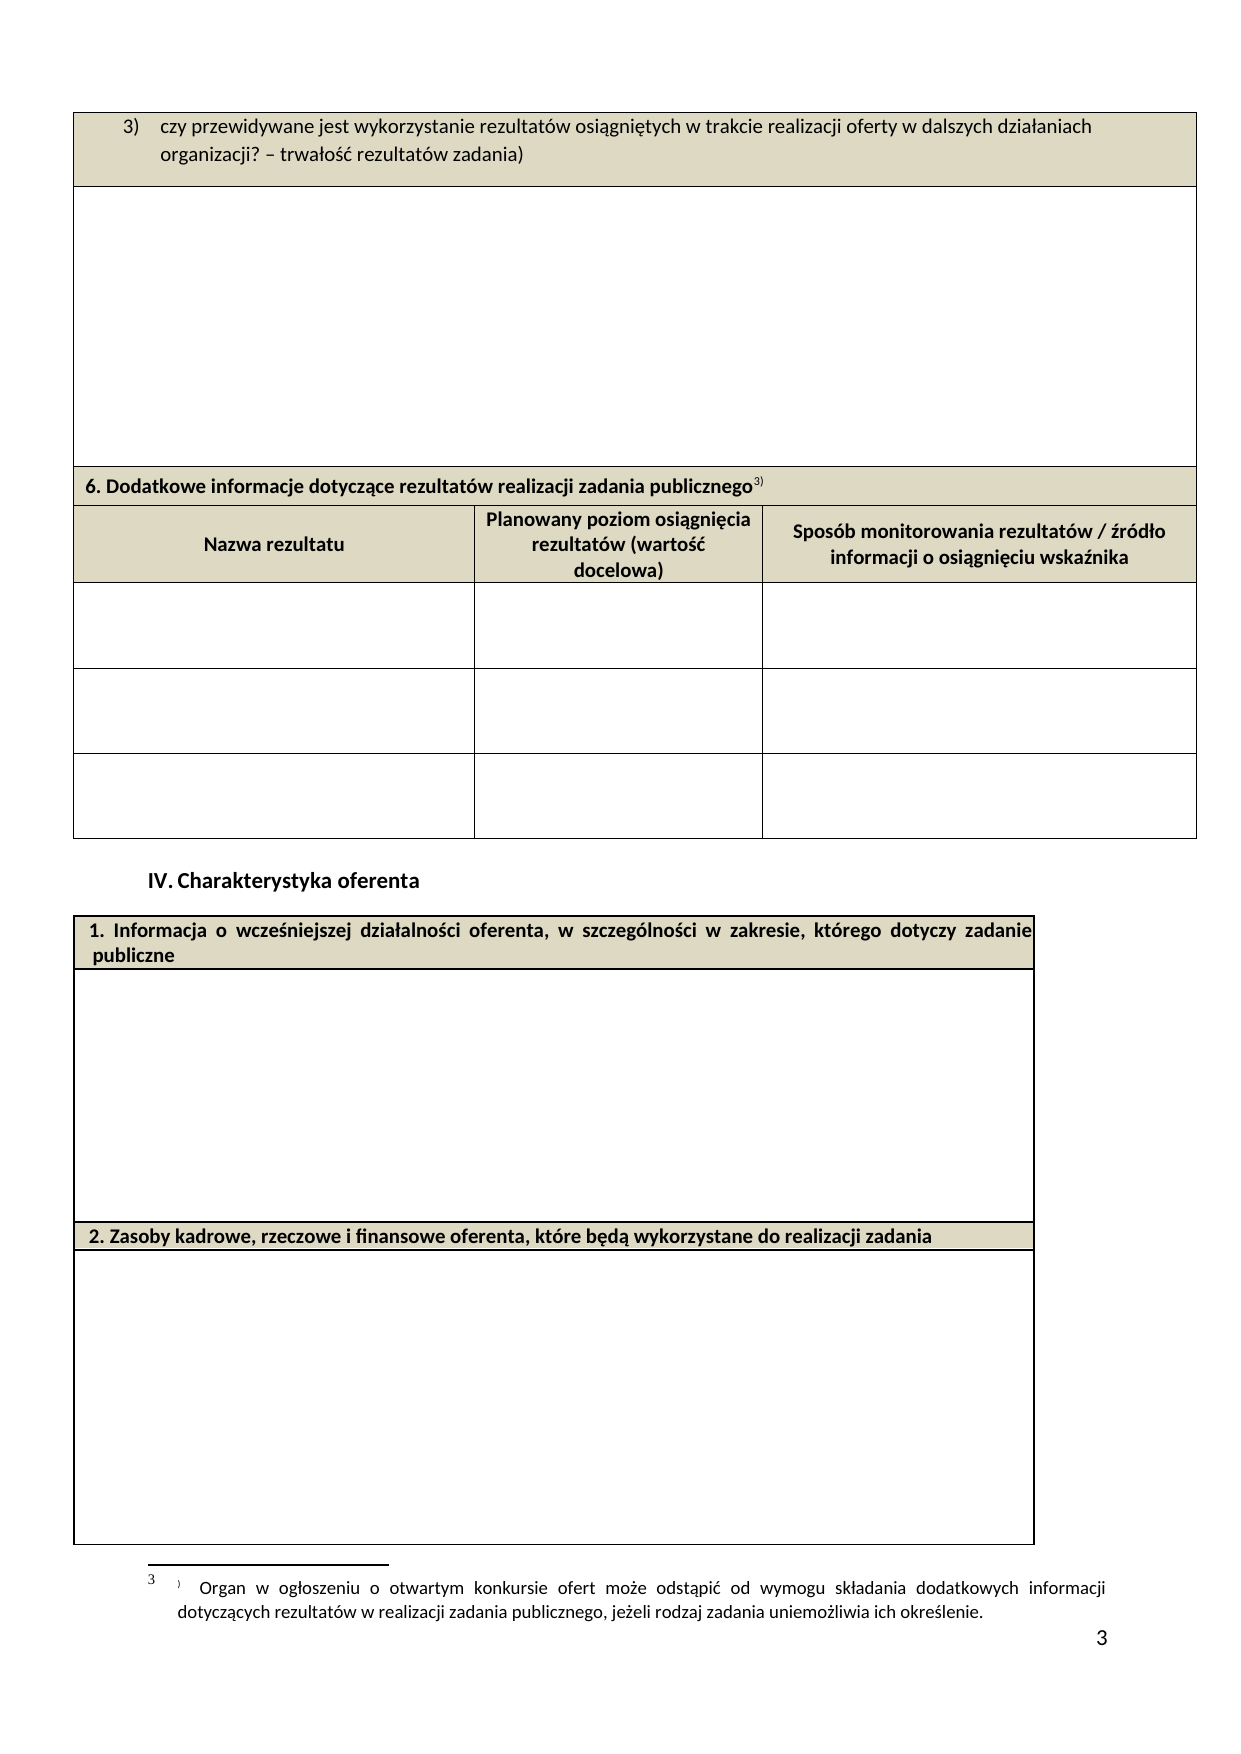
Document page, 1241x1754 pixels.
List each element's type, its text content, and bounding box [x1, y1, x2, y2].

table_cell [763, 754, 1196, 838]
table_cell [74, 754, 474, 838]
table_cell Planowany poziom osiągnięcia rezultatów (wartość docelowa) [475, 506, 762, 582]
table_cell [75, 1251, 1033, 1544]
table_cell [475, 669, 762, 752]
table_cell [763, 583, 1196, 667]
table_cell [475, 583, 762, 667]
table_cell Nazwa rezultatu [74, 506, 474, 582]
table_cell [763, 669, 1196, 752]
table_cell 2. Zasoby kadrowe, rzeczowe i finansowe oferenta, które będą wykorzystane do realizacji zadania [75, 1223, 1033, 1248]
text IV. Charakterystyka oferenta [148, 867, 1107, 895]
table_cell [74, 187, 1196, 466]
table_header 1. Informacja o wcześniejszej działalności oferenta, w szczególności w zakresie, którego dotyczy zadanie publiczne [75, 917, 1033, 968]
table_cell [74, 669, 474, 752]
table_cell Sposób monitorowania rezultatów / źródło informacji o osiągnięciu wskaźnika [763, 506, 1196, 582]
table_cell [74, 113, 1196, 186]
table_cell [74, 583, 474, 667]
table_cell [75, 970, 1033, 1221]
table_cell [475, 754, 762, 838]
table_cell 6. Dodatkowe informacje dotyczące rezultatów realizacji zadania publicznego) [74, 467, 1196, 505]
